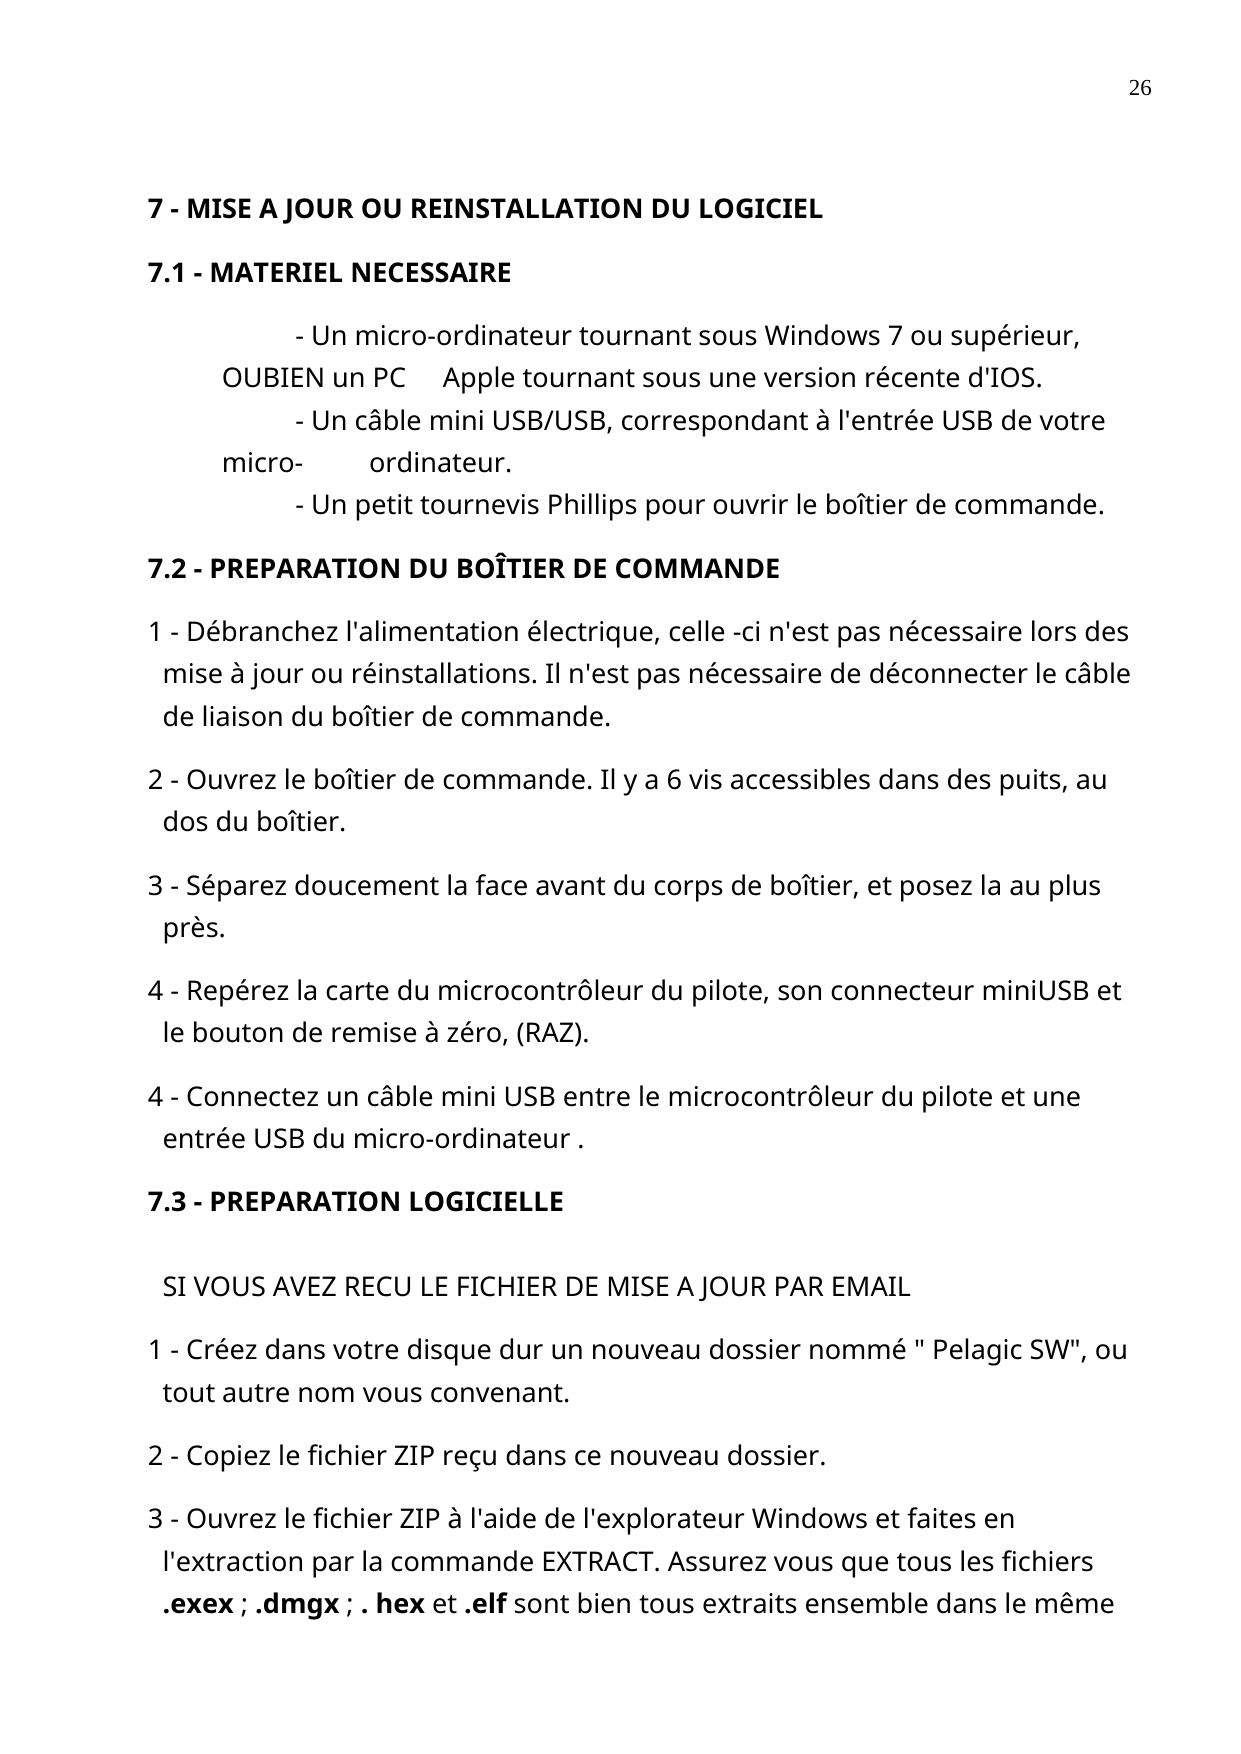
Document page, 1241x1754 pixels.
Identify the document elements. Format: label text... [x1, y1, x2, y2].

text 4 - Repérez la carte du microcontrôleur du pilote, son connecteur miniUSB et le bouton de remise à zéro, (RAZ). [148, 972, 1152, 1051]
text 1 - Débranchez l'alimentation électrique, celle -ci n'est pas nécessaire lors des mise à jour ou réinstallations. Il n'est pas nécessaire de déconnecter le câble de liaison du boîtier de commande. [148, 612, 1152, 734]
text 4 - Connectez un câble mini USB entre le microcontrôleur du pilote et une entrée USB du micro-ordinateur . [148, 1077, 1152, 1156]
text 7.2 - PREPARATION DU BOÎTIER DE COMMANDE [148, 549, 1152, 586]
text - Un micro-ordinateur tournant sous Windows 7 ou supérieur, OUBIEN un PC Apple tournant sous une version récente d'IOS. - Un câble mini USB/USB, correspondant à l'entrée USB de votre micro- ordinateur. - Un petit tournevis Phillips pour ouvrir le boîtier de commande. [222, 316, 1152, 523]
text 2 - Ouvrez le boîtier de commande. Il y a 6 vis accessibles dans des puits, au dos du boîtier. [148, 760, 1152, 839]
text 7.1 - MATERIEL NECESSAIRE [148, 253, 1152, 290]
text 7.3 - PREPARATION LOGICIELLE SI VOUS AVEZ RECU LE FICHIER DE MISE A JOUR PAR EMAIL [148, 1183, 1152, 1304]
text 3 - Séparez doucement la face avant du corps de boîtier, et posez la au plus près. [148, 866, 1152, 945]
text 2 - Copiez le fichier ZIP reçu dans ce nouveau dossier. [148, 1436, 1152, 1473]
text 1 - Créez dans votre disque dur un nouveau dossier nommé " Pelagic SW", ou tout autre nom vous convenant. [148, 1331, 1152, 1410]
text 7 - MISE A JOUR OU REINSTALLATION DU LOGICIEL [148, 190, 1152, 227]
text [148, 1500, 1152, 1621]
